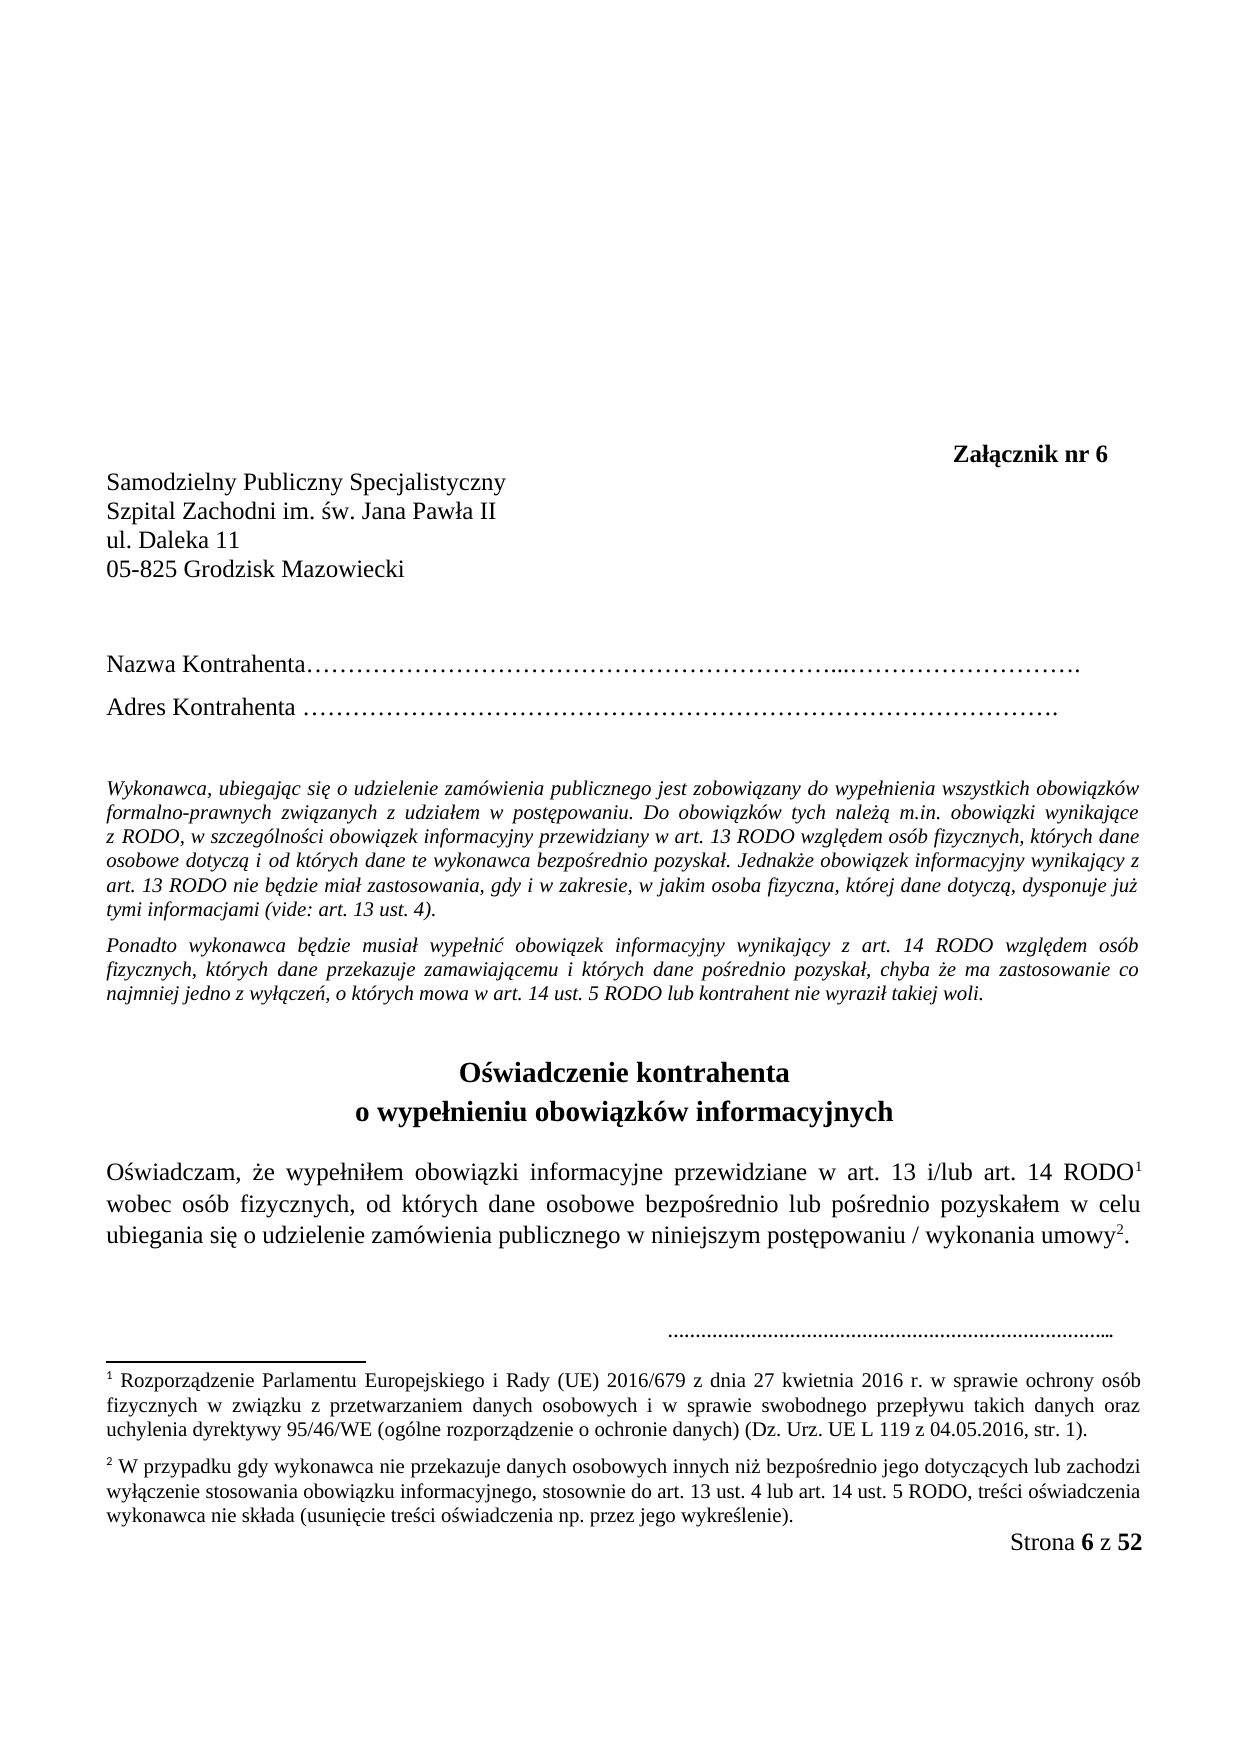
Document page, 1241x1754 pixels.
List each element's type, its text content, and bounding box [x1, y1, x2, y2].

title Oświadczenie kontrahenta o wypełnieniu obowiązków informacyjnych [106, 1055, 1142, 1127]
text Ponadto wykonawca będzie musiał wypełnić obowiązek informacyjny wynikający z art. 14 RODO względem osób fizycznych, których dane przekazuje zamawiającemu i których dane pośrednio pozyskał, chyba że ma zastosowanie co najmniej jedno z wyłączeń, o których mowa w art. 14 ust. 5 RODO lub kontrahent nie wyraził takiej woli. [106, 933, 1142, 1005]
text Oświadczam, że wypełniłem obowiązki informacyjne przewidziane w art. 13 i/lub art. 14 RODO wobec osób fizycznych, od których dane osobowe bezpośrednio lub pośrednio pozyskałem w celu ubiegania się o udzielenie zamówienia publicznego w niniejszym postępowaniu / wykonania umowy. [106, 1157, 1142, 1249]
text Samodzielny Publiczny Specjalistyczny [106, 467, 1142, 496]
text ul. Daleka 11 [106, 525, 1142, 554]
text ……………………………………………………………………... [638, 1322, 1142, 1341]
text Adres Kontrahenta ………………………………………………………………………………. [106, 692, 1142, 721]
text Szpital Zachodni im. św. Jana Pawła II [106, 496, 1142, 525]
text Wykonawca, ubiegając się o udzielenie zamówienia publicznego jest zobowiązany do wypełnienia wszystkich obowiązków formalno-prawnych związanych z udziałem w postępowaniu. Do obowiązków tych należą m.in. obowiązki wynikające z RODO, w szczególności obowiązek informacyjny przewidziany w art. 13 RODO względem osób fizycznych, których dane osobowe dotyczą i od których dane te wykonawca bezpośrednio pozyskał. Jednakże obowiązek informacyjny wynikający z art. 13 RODO nie będzie miał zastosowania, gdy i w zakresie, w jakim osoba fizyczna, której dane dotyczą, dysponuje już tymi informacjami (vide: art. 13 ust. 4). [106, 776, 1142, 921]
text Nazwa Kontrahenta………………………………………………………...………………………. [106, 649, 1142, 677]
text Załącznik nr 6 [919, 439, 1142, 467]
text 05-825 Grodzisk Mazowiecki [106, 554, 1142, 582]
